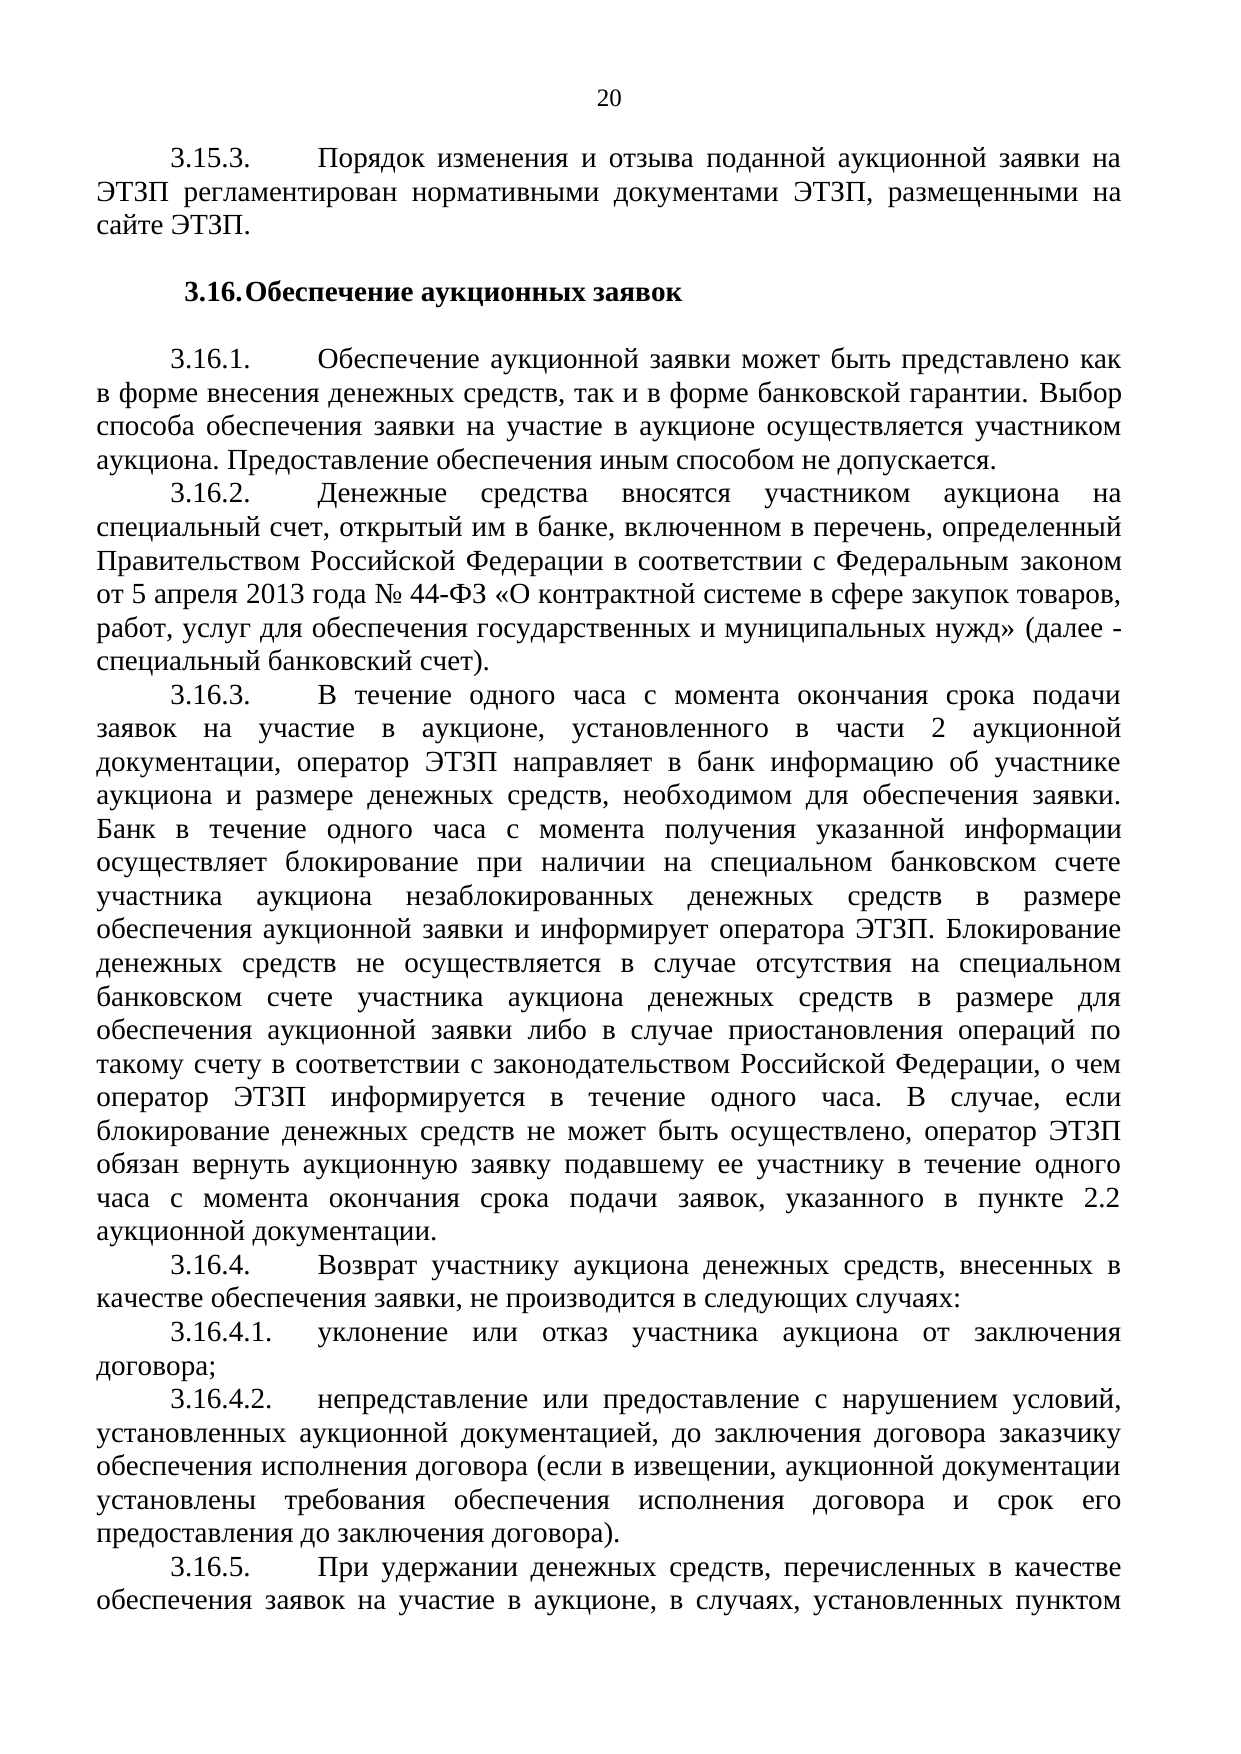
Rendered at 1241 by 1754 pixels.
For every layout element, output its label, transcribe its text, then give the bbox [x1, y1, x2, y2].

list непредставление или предоставление с нарушением условий, установленных аукционной документацией, до заключения договора заказчику обеспечения исполнения договора (если в извещении, аукционной документации установлены требования обеспечения исполнения договора и срок его предоставления до заключения договора). [96, 1381, 1122, 1549]
list Порядок изменения и отзыва поданной аукционной заявки на ЭТЗП регламентирован нормативными документами ЭТЗП, размещенными на сайте ЭТЗП. [96, 140, 1122, 241]
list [96, 1549, 1122, 1616]
list Возврат участнику аукциона денежных средств, внесенных в качестве обеспечения заявки, не производится в следующих случаях: [96, 1247, 1122, 1314]
list Обеспечение аукционной заявки может быть представлено как в форме внесения денежных средств, так и в форме банковской гарантии. Выбор способа обеспечения заявки на участие в аукционе осуществляется участником аукциона. Предоставление обеспечения иным способом не допускается. [96, 341, 1122, 476]
list уклонение или отказ участника аукциона от заключения договора; [96, 1314, 1122, 1381]
list В течение одного часа с момента окончания срока подачи заявок на участие в аукционе, установленного в части 2 аукционной документации, оператор ЭТЗП направляет в банк информацию об участнике аукциона и размере денежных средств, необходимом для обеспечения заявки. Банк в течение одного часа с момента получения указанной информации осуществляет блокирование при наличии на специальном банковском счете участника аукциона незаблокированных денежных средств в размере обеспечения аукционной заявки и информирует оператора ЭТЗП. Блокирование денежных средств не осуществляется в случае отсутствия на специальном банковском счете участника аукциона денежных средств в размере для обеспечения аукционной заявки либо в случае приостановления операций по такому счету в соответствии с законодательством Российской Федерации, о чем оператор ЭТЗП информируется в течение одного часа. В случае, если блокирование денежных средств не может быть осуществлено, оператор ЭТЗП обязан вернуть аукционную заявку подавшему ее участнику в течение одного часа с момента окончания срока подачи заявок, указанного в пункте 2.2 аукционной документации. [96, 677, 1122, 1247]
subtitle Обеспечение аукционных заявок [184, 274, 1122, 308]
list Денежные средства вносятся участником аукциона на специальный счет, открытый им в банке, включенном в перечень, определенный Правительством Российской Федерации в соответствии с Федеральным законом от 5 апреля 2013 года № 44-ФЗ «О контрактной системе в сфере закупок товаров, работ, услуг для обеспечения государственных и муниципальных нужд» (далее - специальный банковский счет). [96, 476, 1122, 677]
